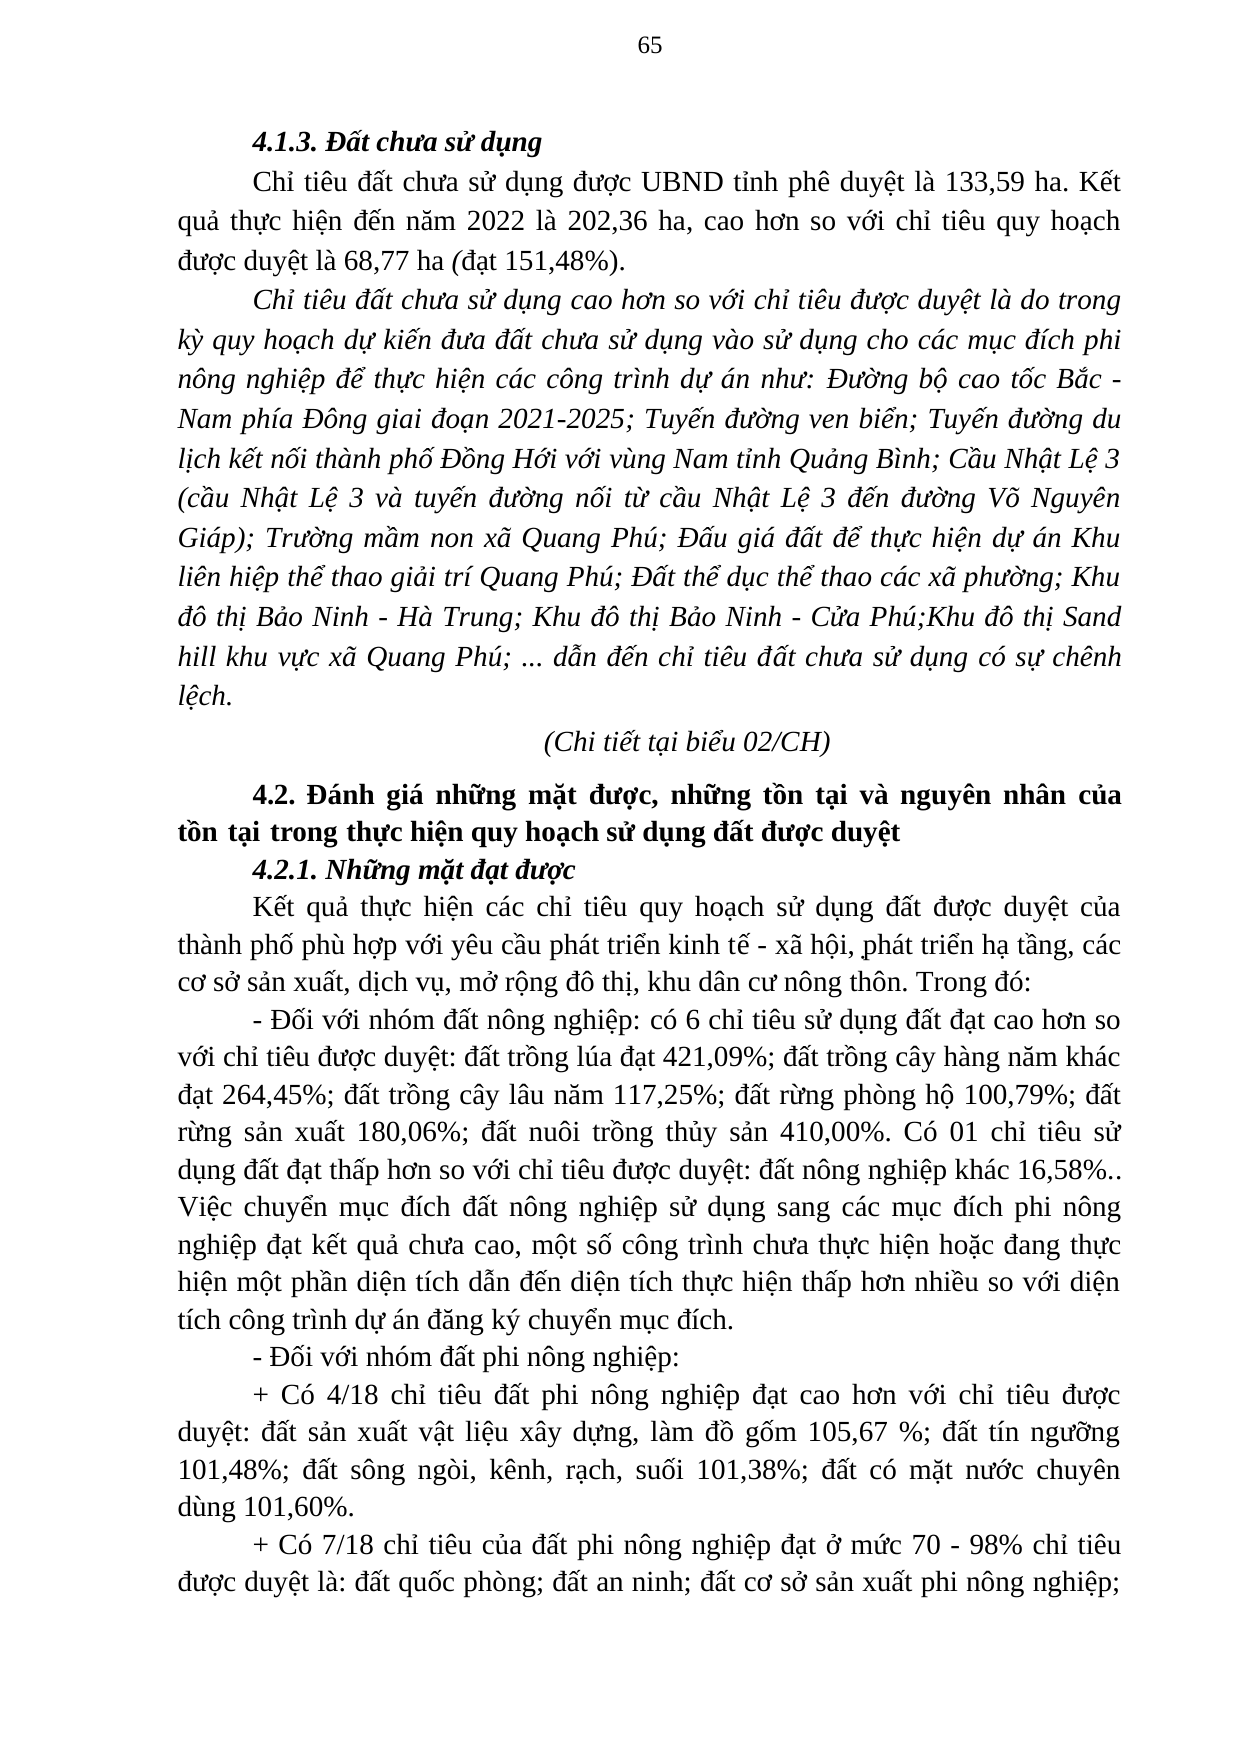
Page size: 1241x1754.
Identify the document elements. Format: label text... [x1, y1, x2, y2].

text - Đối với nhóm đất phi nông nghiệp: [177, 1336, 1122, 1373]
text Chỉ tiêu đất chưa sử dụng cao hơn so với chỉ tiêu được duyệt là do trong kỳ quy hoạch dự kiến đưa đất chưa sử dụng vào sử dụng cho các mục đích phi nông nghiệp để thực hiện các công trình dự án như: Đường bộ cao tốc Bắc - Nam phía Đông giai đoạn 2021-2025; Tuyến đường ven biển; Tuyến đường du lịch kết nối thành phố Đồng Hới với vùng Nam tỉnh Quảng Bình; Cầu Nhật Lệ 3 (cầu Nhật Lệ 3 và tuyến đường nối từ cầu Nhật Lệ 3 đến đường Võ Nguyên Giáp); Trường mầm non xã Quang Phú; Đấu giá đất để thực hiện dự án Khu liên hiệp thể thao giải trí Quang Phú; Đất thể dục thể thao các xã phường; Khu đô thị Bảo Ninh - Hà Trung; Khu đô thị Bảo Ninh - Cửa Phú;Khu đô thị Sand hill khu vực xã Quang Phú; ... dẫn đến chỉ tiêu đất chưa sử dụng có sự chênh lệch. [177, 276, 1122, 712]
text Kết quả thực hiện các chỉ tiêu quy hoạch sử dụng đất được duyệt của thành phố phù hợp với yêu cầu phát triển kinh tế - xã hội, ̣phát triển hạ tầng, các cơ sở sản xuất, dịch vụ, mở rộng đô thị, khu dân cư nông thôn. Trong đó: [177, 886, 1122, 998]
text + Có 4/18 chỉ tiêu đất phi nông nghiệp đạt cao hơn với chỉ tiêu được duyệt: đất sản xuất vật liệu xây dựng, làm đồ gốm 105,67 %; đất tín ngưỡng 101,48%; đất sông ngòi, kênh, rạch, suối 101,38%; đất có mặt nước chuyên dùng 101,60%. [177, 1373, 1122, 1523]
text (Chi tiết tại biểu 02/CH) [177, 724, 1122, 758]
text Chỉ tiêu đất chưa sử dụng được UBND tỉnh phê duyệt là 133,59 ha. Kết quả thực hiện đến năm 2022 là 202,36 ha, cao hơn so với chỉ tiêu quy hoạch được duyệt là 68,77 ha (đạt 151,48%). [177, 158, 1122, 276]
subtitle 4.2.1. Những mặt đạt được [177, 848, 1122, 886]
subtitle 4.2. Đánh giá những mặt được, những tồn tại và nguyên nhân của tồn tại trong thực hiện quy hoạch sử dụng đất được duyệt [177, 773, 1122, 848]
text - Đối với nhóm đất nông nghiệp: có 6 chỉ tiêu sử dụng đất đạt cao hơn so với chỉ tiêu được duyệt: đất trồng lúa đạt 421,09%; đất trồng cây hàng năm khác đạt 264,45%; đất trồng cây lâu năm 117,25%; đất rừng phòng hộ 100,79%; đất rừng sản xuất 180,06%; đất nuôi trồng thủy sản 410,00%. Có 01 chỉ tiêu sử dụng đất đạt thấp hơn so với chỉ tiêu được duyệt: đất nông nghiệp khác 16,58%.. Việc chuyển mục đích đất nông nghiệp sử dụng sang các mục đích phi nông nghiệp đạt kết quả chưa cao, một số công trình chưa thực hiện hoặc đang thực hiện một phần diện tích dẫn đến diện tích thực hiện thấp hơn nhiều so với diện tích công trình dự án đăng ký chuyển mục đích. [177, 998, 1122, 1336]
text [177, 1523, 1122, 1598]
subtitle 4.1.3. Đất chưa sử dụng [177, 118, 1122, 158]
